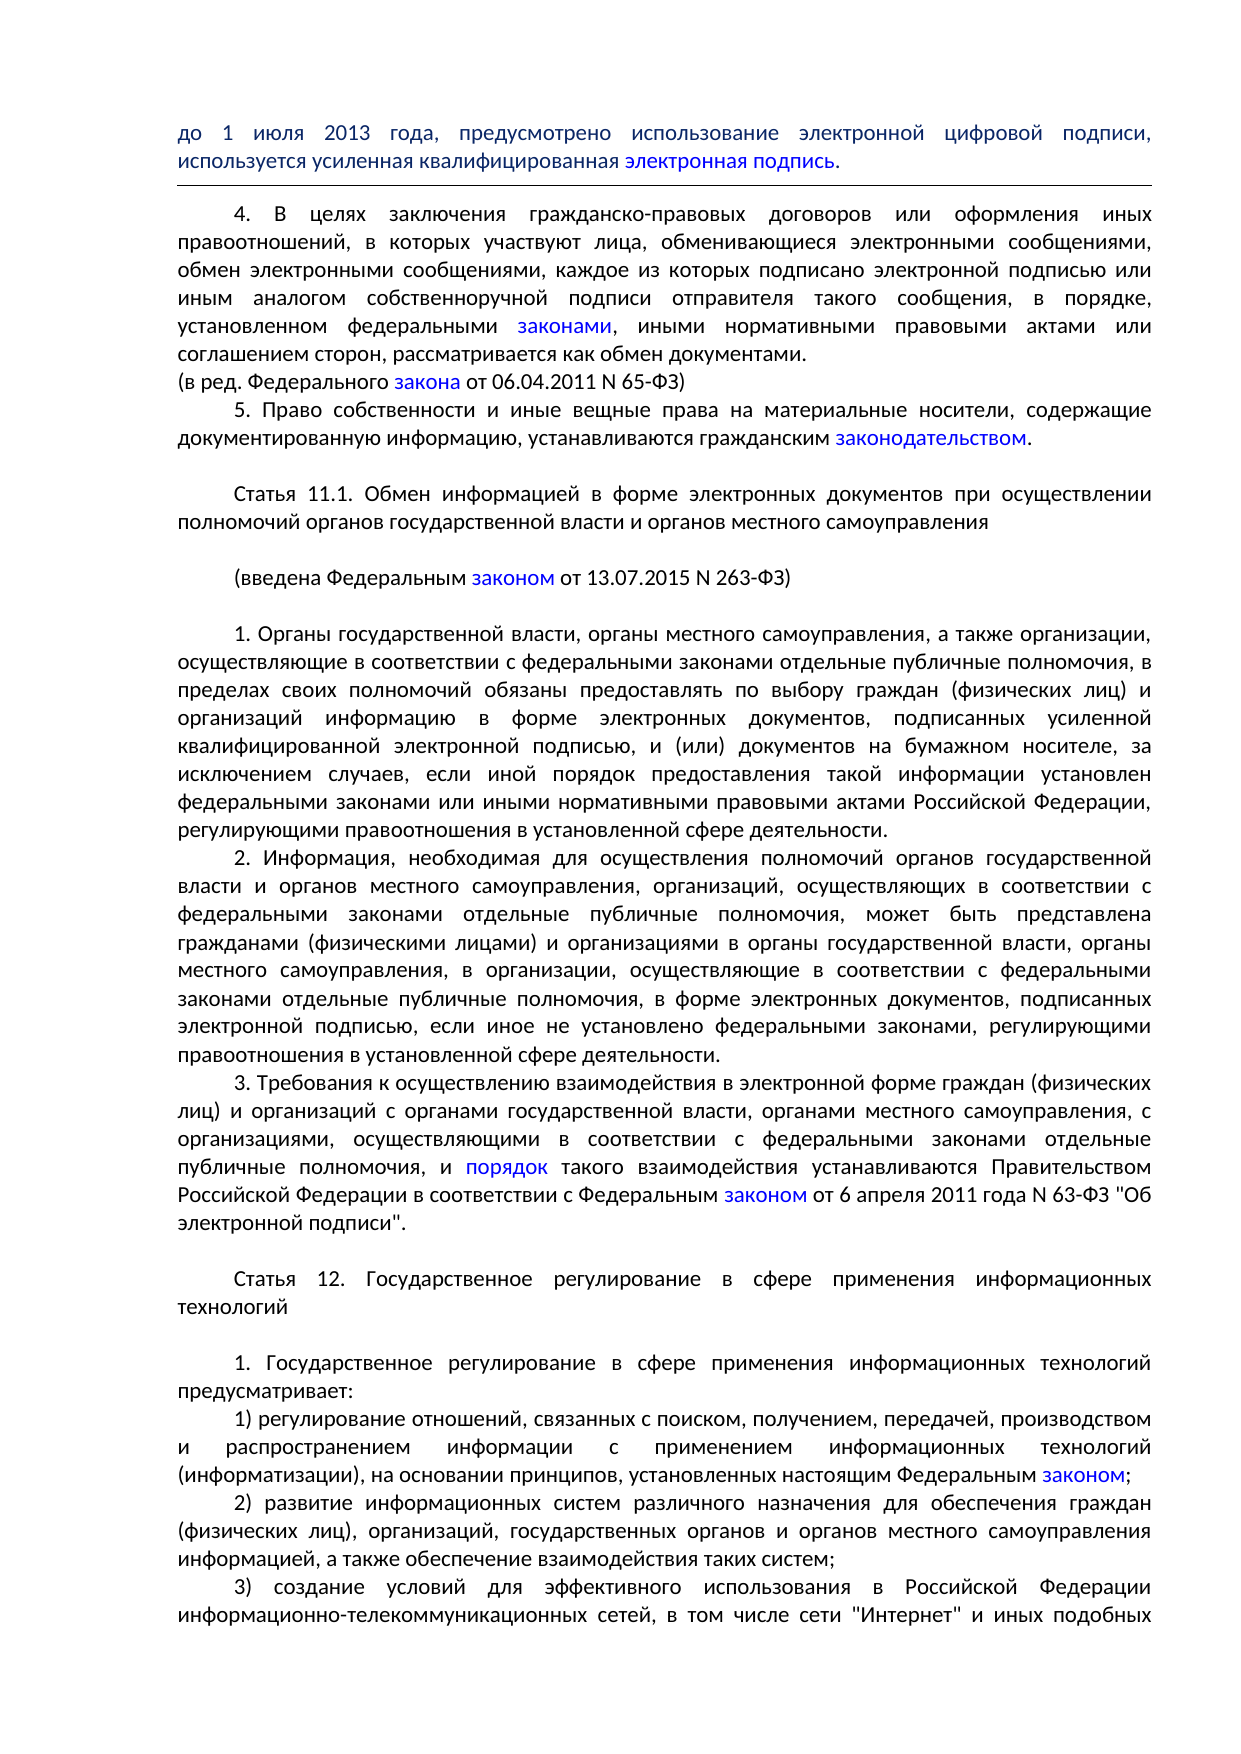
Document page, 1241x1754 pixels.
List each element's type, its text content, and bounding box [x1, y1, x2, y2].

text 1) регулирование отношений, связанных с поиском, получением, передачей, производством и распространением информации с применением информационных технологий (информатизации), на основании принципов, установленных настоящим Федеральным законом; [177, 1404, 1152, 1488]
text 2) развитие информационных систем различного назначения для обеспечения граждан (физических лиц), организаций, государственных органов и органов местного самоуправления информацией, а также обеспечение взаимодействия таких систем; [177, 1488, 1152, 1572]
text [177, 118, 1152, 174]
text 1. Органы государственной власти, органы местного самоуправления, а также организации, осуществляющие в соответствии с федеральными законами отдельные публичные полномочия, в пределах своих полномочий обязаны предоставлять по выбору граждан (физических лиц) и организаций информацию в форме электронных документов, подписанных усиленной квалифицированной электронной подписью, и (или) документов на бумажном носителе, за исключением случаев, если иной порядок предоставления такой информации установлен федеральными законами или иными нормативными правовыми актами Российской Федерации, регулирующими правоотношения в установленной сфере деятельности. [177, 619, 1152, 843]
text Статья 11.1. Обмен информацией в форме электронных документов при осуществлении полномочий органов государственной власти и органов местного самоуправления [177, 479, 1152, 535]
text 3. Требования к осуществлению взаимодействия в электронной форме граждан (физических лиц) и организаций с органами государственной власти, органами местного самоуправления, с организациями, осуществляющими в соответствии с федеральными законами отдельные публичные полномочия, и порядок такого взаимодействия устанавливаются Правительством Российской Федерации в соответствии с Федеральным законом от 6 апреля 2011 года N 63-ФЗ "Об электронной подписи". [177, 1068, 1152, 1236]
text (введена Федеральным законом от 13.07.2015 N 263-ФЗ) [177, 563, 1152, 591]
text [177, 1572, 1152, 1628]
text (в ред. Федерального закона от 06.04.2011 N 65-ФЗ) [177, 367, 1152, 395]
text 1. Государственное регулирование в сфере применения информационных технологий предусматривает: [177, 1348, 1152, 1404]
text 5. Право собственности и иные вещные права на материальные носители, содержащие документированную информацию, устанавливаются гражданским законодательством. [177, 395, 1152, 451]
text 4. В целях заключения гражданско-правовых договоров или оформления иных правоотношений, в которых участвуют лица, обменивающиеся электронными сообщениями, обмен электронными сообщениями, каждое из которых подписано электронной подписью или иным аналогом собственноручной подписи отправителя такого сообщения, в порядке, установленном федеральными законами, иными нормативными правовыми актами или соглашением сторон, рассматривается как обмен документами. [177, 199, 1152, 367]
text 2. Информация, необходимая для осуществления полномочий органов государственной власти и органов местного самоуправления, организаций, осуществляющих в соответствии с федеральными законами отдельные публичные полномочия, может быть представлена гражданами (физическими лицами) и организациями в органы государственной власти, органы местного самоуправления, в организации, осуществляющие в соответствии с федеральными законами отдельные публичные полномочия, в форме электронных документов, подписанных электронной подписью, если иное не установлено федеральными законами, регулирующими правоотношения в установленной сфере деятельности. [177, 843, 1152, 1068]
text Статья 12. Государственное регулирование в сфере применения информационных технологий [177, 1264, 1152, 1320]
